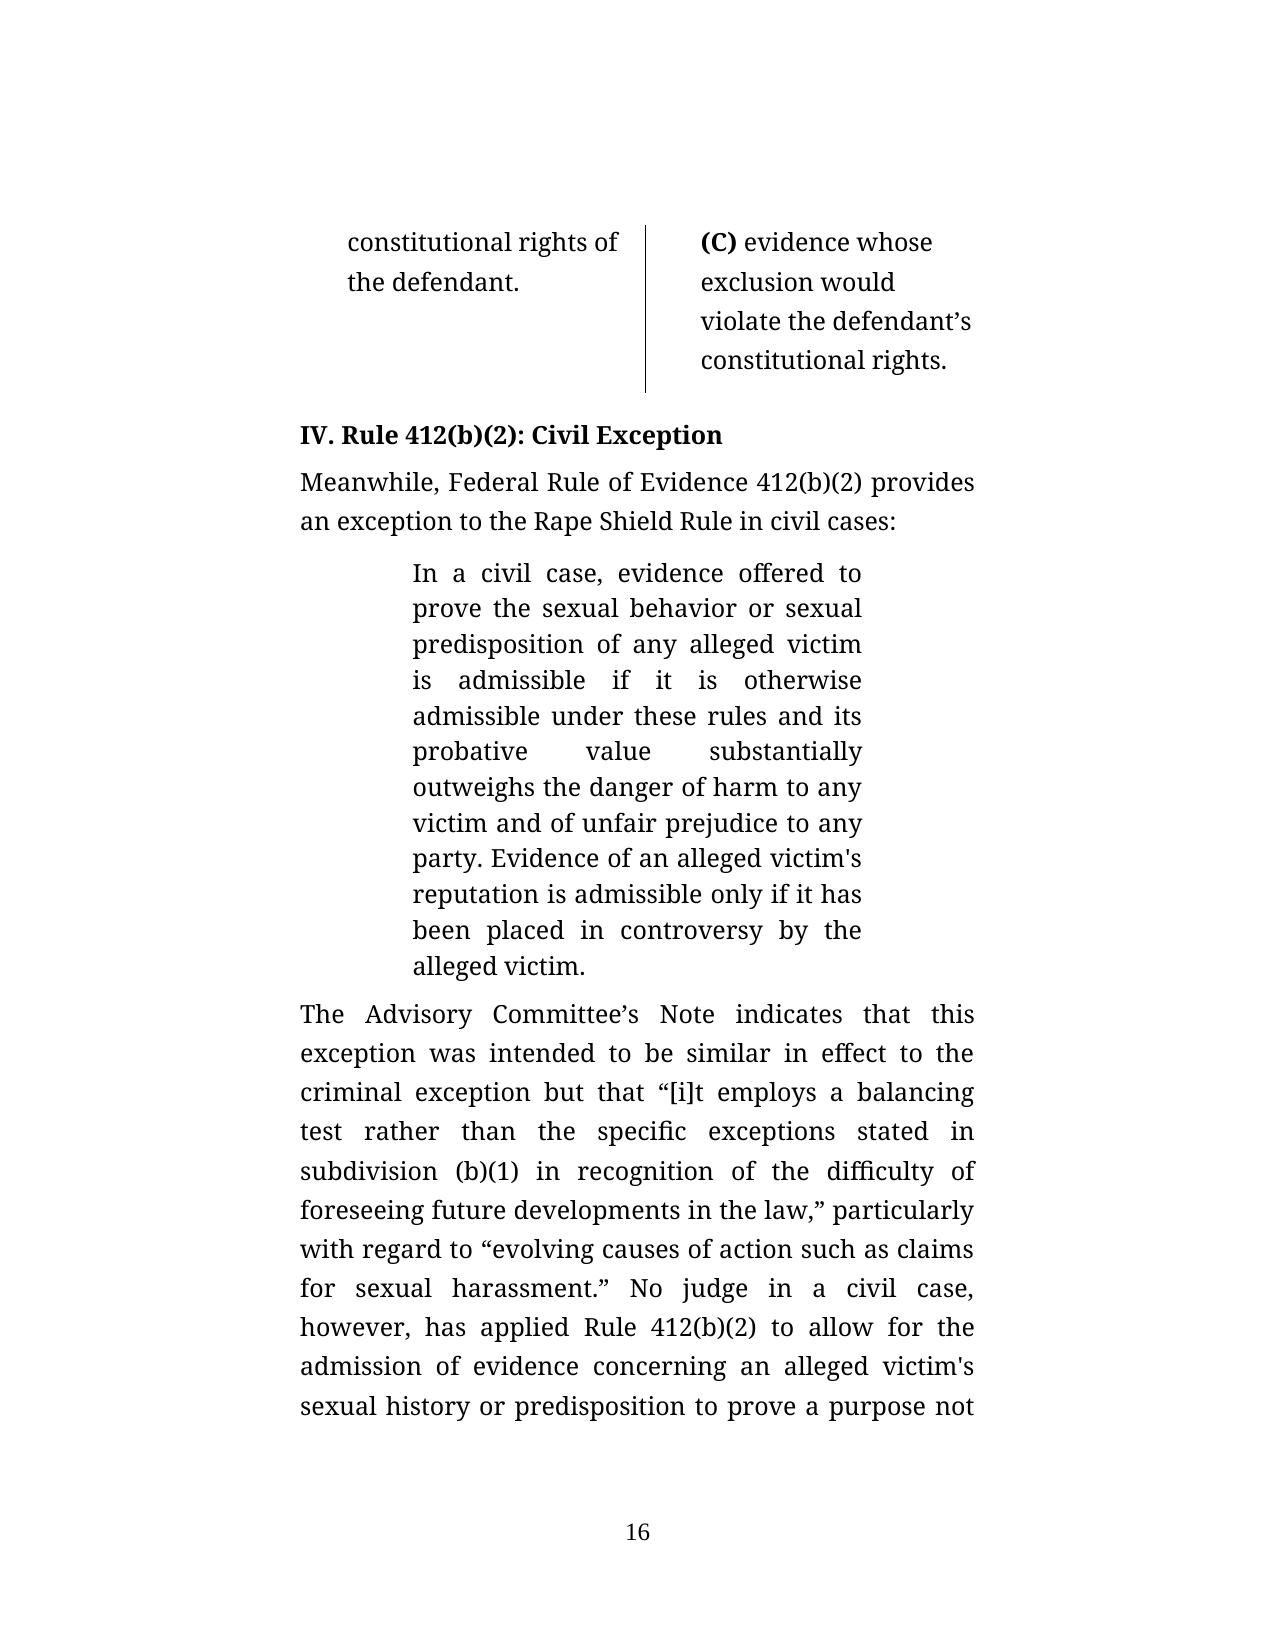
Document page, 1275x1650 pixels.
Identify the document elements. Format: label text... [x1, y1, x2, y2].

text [300, 997, 975, 1422]
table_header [300, 225, 645, 393]
text Meanwhile, Federal Rule of Evidence 412(b)(2) provides an exception to the Rape Shield Rule in civil cases: [300, 464, 975, 538]
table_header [646, 225, 986, 393]
text In a civil case, evidence offered to prove the sexual behavior or sexual predisposition of any alleged victim is admissible if it is otherwise admissible under these rules and its probative value substantially outweighs the danger of harm to any victim and of unfair prejudice to any party. Evidence of an alleged victim's reputation is admissible only if it has been placed in controversy by the alleged victim. [412, 555, 862, 982]
subtitle IV. Rule 412(b)(2): Civil Exception [300, 418, 975, 452]
